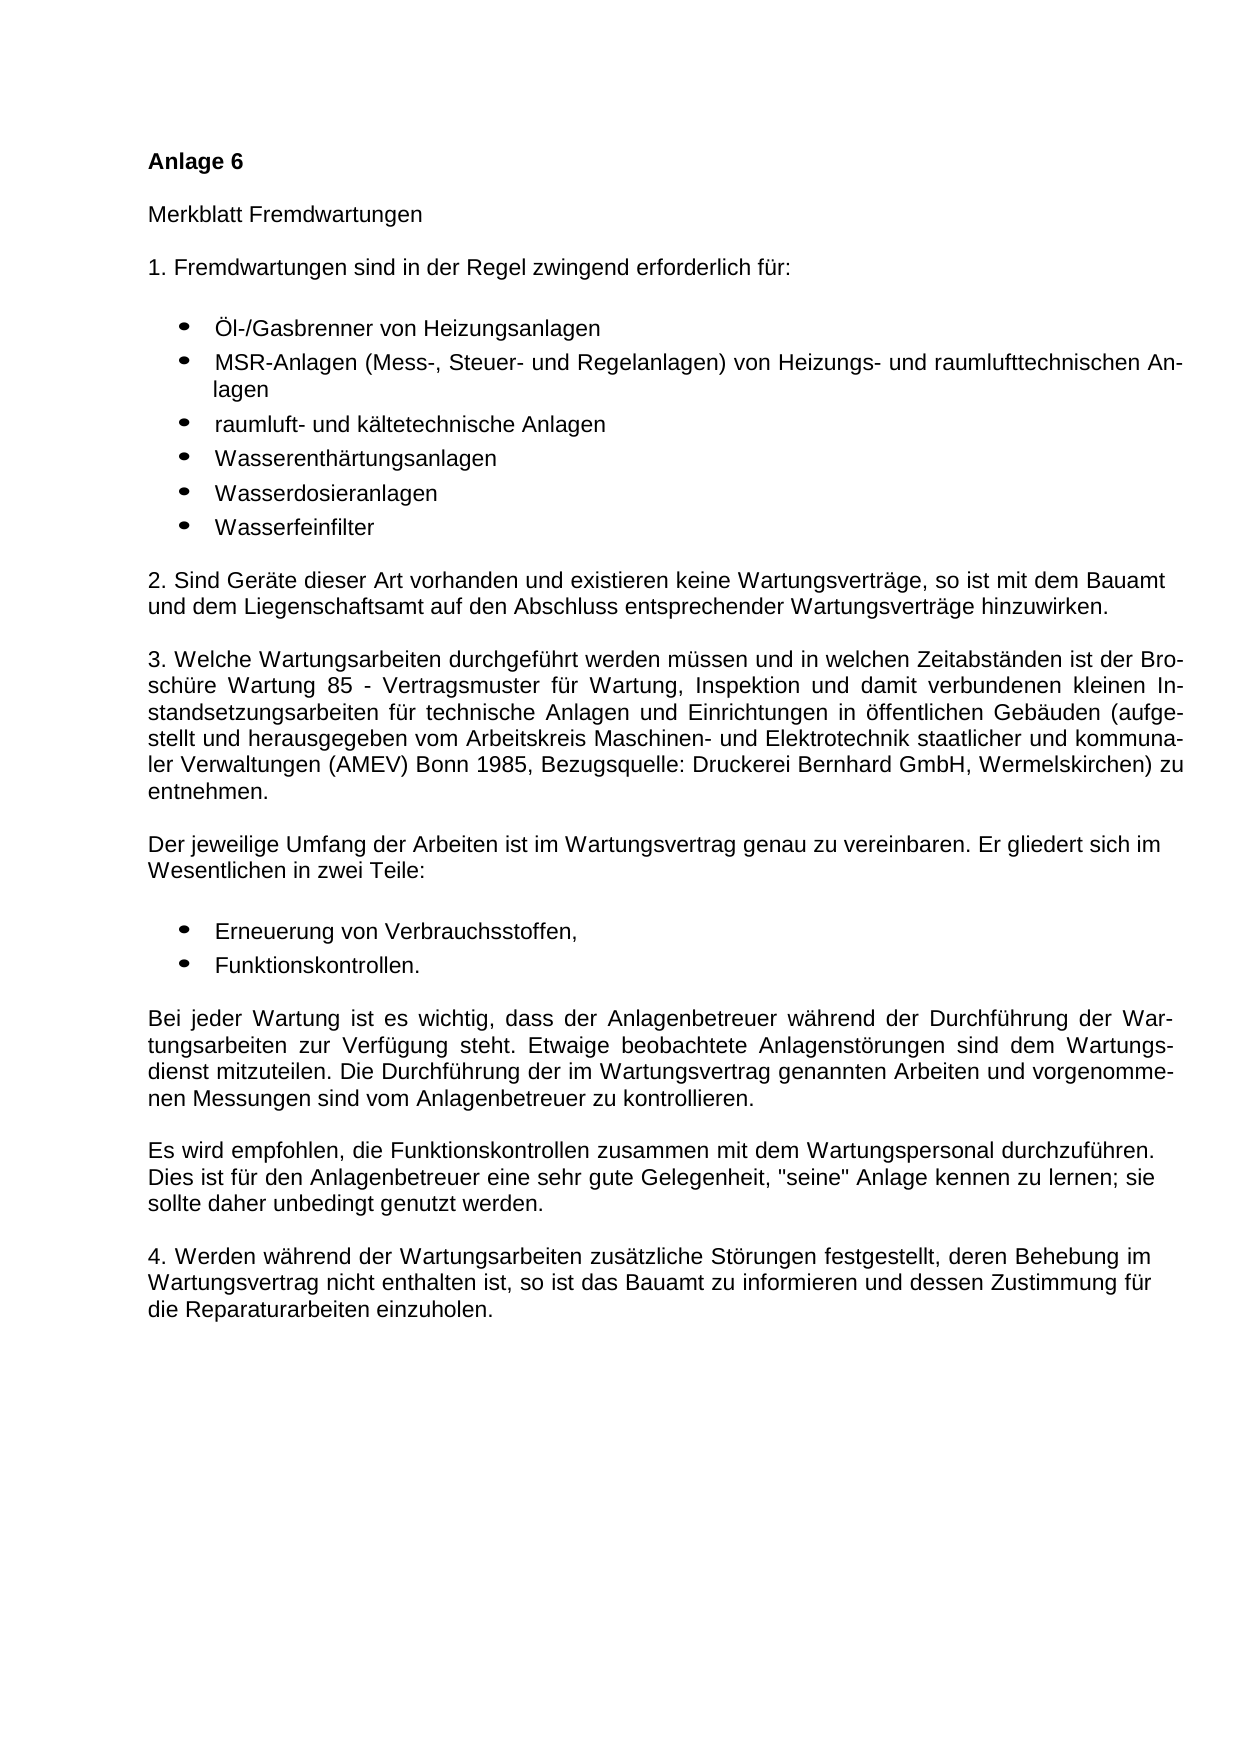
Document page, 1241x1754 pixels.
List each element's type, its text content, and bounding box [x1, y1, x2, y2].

text • Erneuerung von Verbrauchsstoffen, [177, 912, 1194, 945]
text 3. Welche Wartungsarbeiten durchgeführt werden müssen und in welchen Zeitabständen ist der Bro- schüre Wartung 85 - Vertragsmuster für Wartung, Inspektion und damit verbundenen kleinen In- standsetzungsarbeiten für technische Anlagen und Einrichtungen in öffentlichen Gebäuden (aufge- stellt und herausgegeben vom Arbeitskreis Maschinen- und Elektrotechnik staatlicher und kommuna- ler Verwaltungen (AMEV) Bonn 1985, Bezugsquelle: Druckerei Bernhard GmbH, Wermelskirchen) zu entnehmen. [148, 646, 1184, 804]
text • Funktionskontrollen. [177, 947, 1194, 980]
text 2. Sind Geräte dieser Art vorhanden und existieren keine Wartungsverträge, so ist mit dem Bauamt und dem Liegenschaftsamt auf den Abschluss entsprechender Wartungsverträge hinzuwirken. [148, 567, 1165, 619]
text • MSR-Anlagen (Mess-, Steuer- und Regelanlagen) von Heizungs- und raumlufttechnischen An- lagen [177, 344, 1183, 402]
text Es wird empfohlen, die Funktionskontrollen zusammen mit dem Wartungspersonal durchzuführen. Dies ist für den Anlagenbetreuer eine sehr gute Gelegenheit, "seine" Anlage kennen zu lernen; sie sollte daher unbedingt genutzt werden. [148, 1137, 1155, 1216]
text • Wasserfeinfilter [177, 508, 1194, 541]
text Anlage 6 [148, 148, 1194, 174]
text • Wasserenthärtungsanlagen [177, 439, 1194, 472]
text Der jeweilige Umfang der Arbeiten ist im Wartungsvertrag genau zu vereinbaren. Er gliedert sich im [148, 831, 1194, 857]
text 1. Fremdwartungen sind in der Regel zwingend erforderlich für: [148, 254, 1194, 280]
text • raumluft- und kältetechnische Anlagen [177, 404, 1194, 438]
text Merkblatt Fremdwartungen [148, 201, 1194, 227]
text Bei jeder Wartung ist es wichtig, dass der Anlagenbetreuer während der Durchführung der War- tungsarbeiten zur Verfügung steht. Etwaige beobachtete Anlagenstörungen sind dem Wartungs- dienst mitzuteilen. Die Durchführung der im Wartungsvertrag genannten Arbeiten und vorgenomme- nen Messungen sind vom Anlagenbetreuer zu kontrollieren. [148, 1005, 1174, 1111]
text • Wasserdosieranlagen [177, 473, 1194, 507]
text • Öl-/Gasbrenner von Heizungsanlagen [177, 309, 1194, 342]
text 4. Werden während der Wartungsarbeiten zusätzliche Störungen festgestellt, deren Behebung im Wartungsvertrag nicht enthalten ist, so ist das Bauamt zu informieren und dessen Zustimmung für die Reparaturarbeiten einzuholen. [148, 1243, 1152, 1322]
text Wesentlichen in zwei Teile: [148, 857, 1194, 883]
